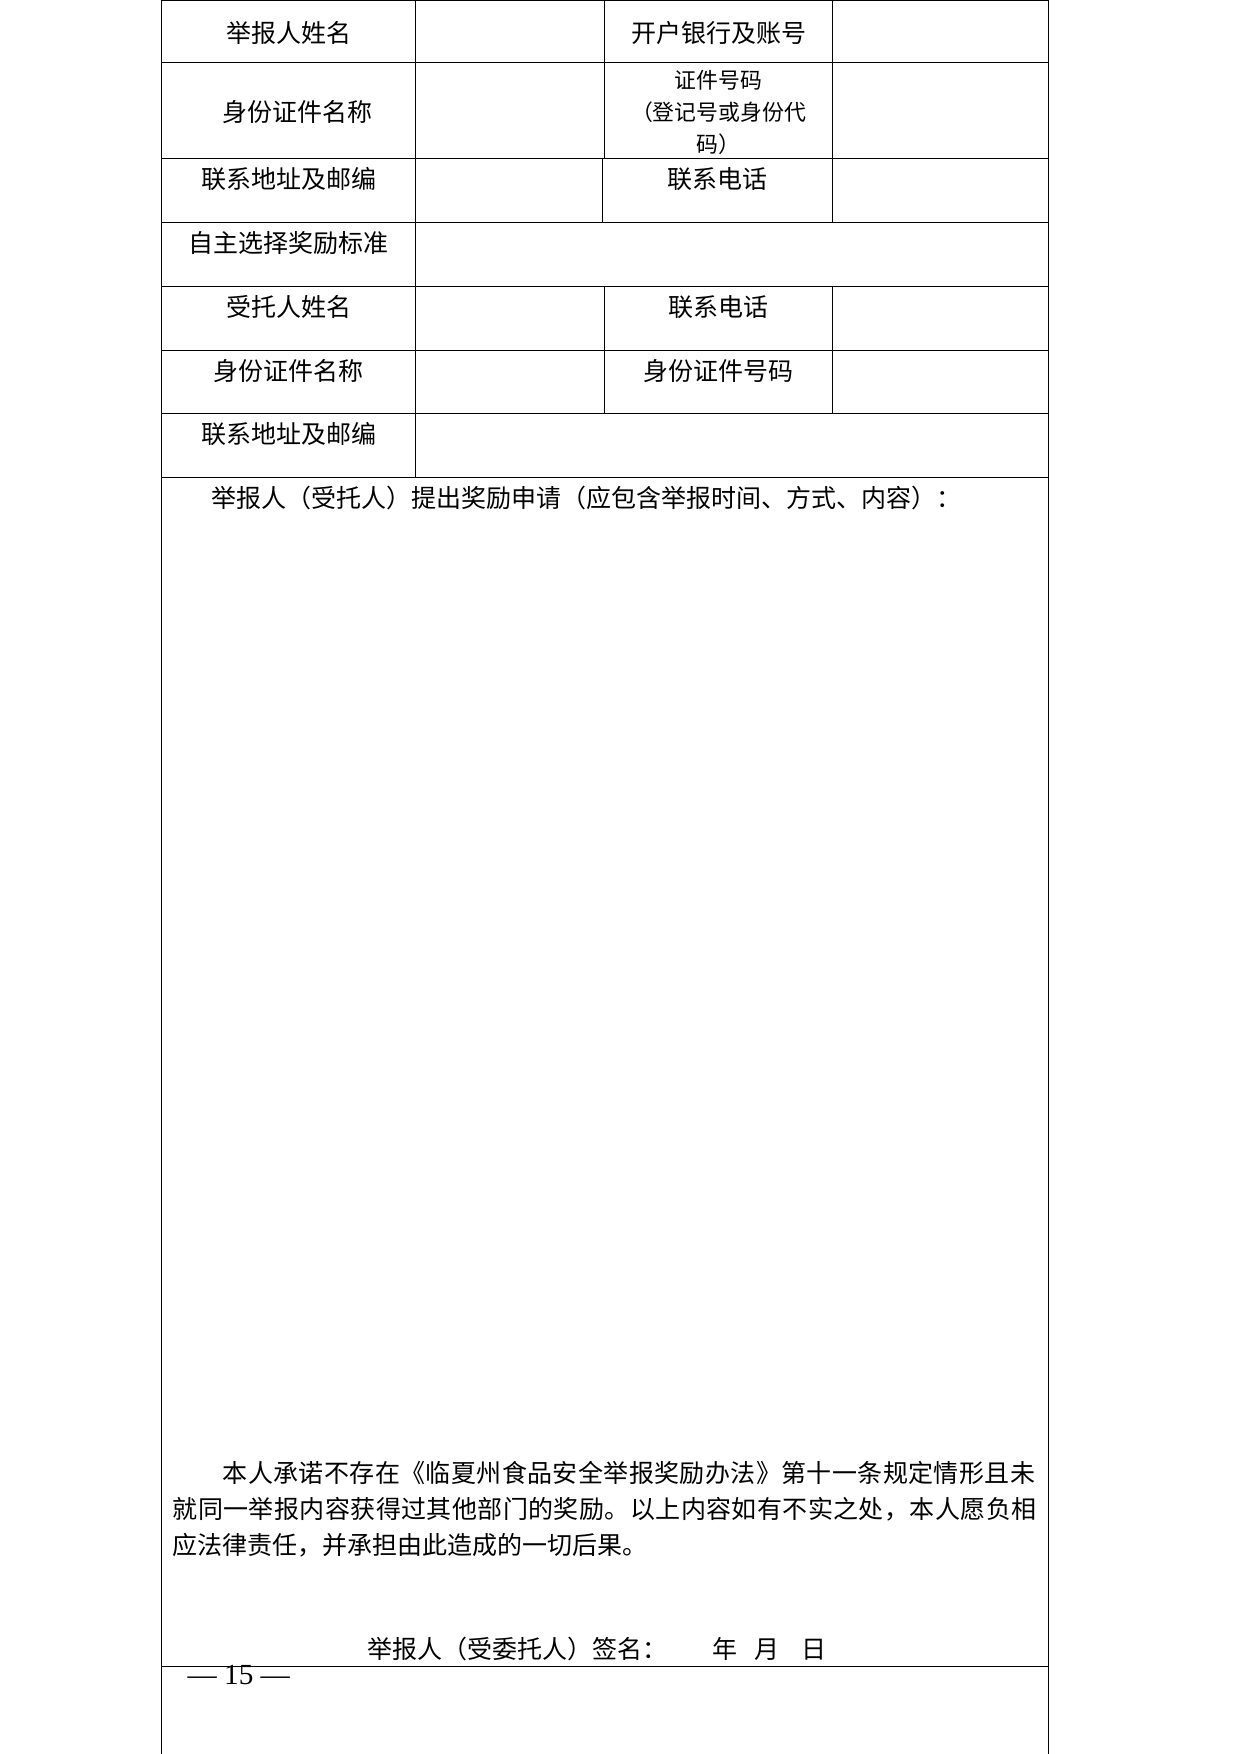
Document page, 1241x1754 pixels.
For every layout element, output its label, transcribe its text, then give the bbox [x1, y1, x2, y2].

table_cell 自主选择奖励标准 [162, 223, 415, 286]
table_cell 身份证件名称 [162, 351, 415, 413]
table_cell 受托人姓名 [162, 287, 415, 349]
table_header [833, 1, 1048, 62]
table_cell [833, 351, 1048, 413]
table_cell [833, 287, 1048, 349]
table_cell 举报人（受托人）提出奖励申请（应包含举报时间、方式、内容）： 本人承诺不存在《临夏州食品安全举报奖励办法》第十一条规定情形且未就同一举报内容获得过其他部门的奖励。以上内容如有不实之处，本人愿负相应法律责任，并承担由此造成的一切后果。 举报人（受委托人）签名： 年 月 日 [162, 478, 1048, 1666]
table_cell [416, 351, 604, 413]
table_cell 联系电话 [603, 159, 832, 222]
table_cell 联系电话 [605, 287, 832, 349]
table_cell [416, 63, 604, 158]
table_cell 证件号码 （登记号或身份代码） [605, 63, 832, 158]
table_cell 举报人（受委托人）有效身份证明复印件粘贴处（正反两面） [162, 1667, 1048, 1754]
table_header [416, 1, 604, 62]
table_cell [416, 223, 1048, 286]
table_cell [416, 287, 604, 349]
table_cell [416, 159, 602, 222]
table_header 开户银行及账号 [605, 1, 832, 62]
table_header 举报人姓名 [162, 1, 415, 62]
table_cell 身份证件名称 [162, 63, 415, 158]
table_cell [833, 159, 1048, 222]
table_cell [416, 414, 1048, 477]
table_cell 联系地址及邮编 [162, 159, 415, 222]
table_cell 身份证件号码 [605, 351, 832, 413]
table_cell 联系地址及邮编 [162, 414, 415, 477]
table_cell [833, 63, 1048, 158]
